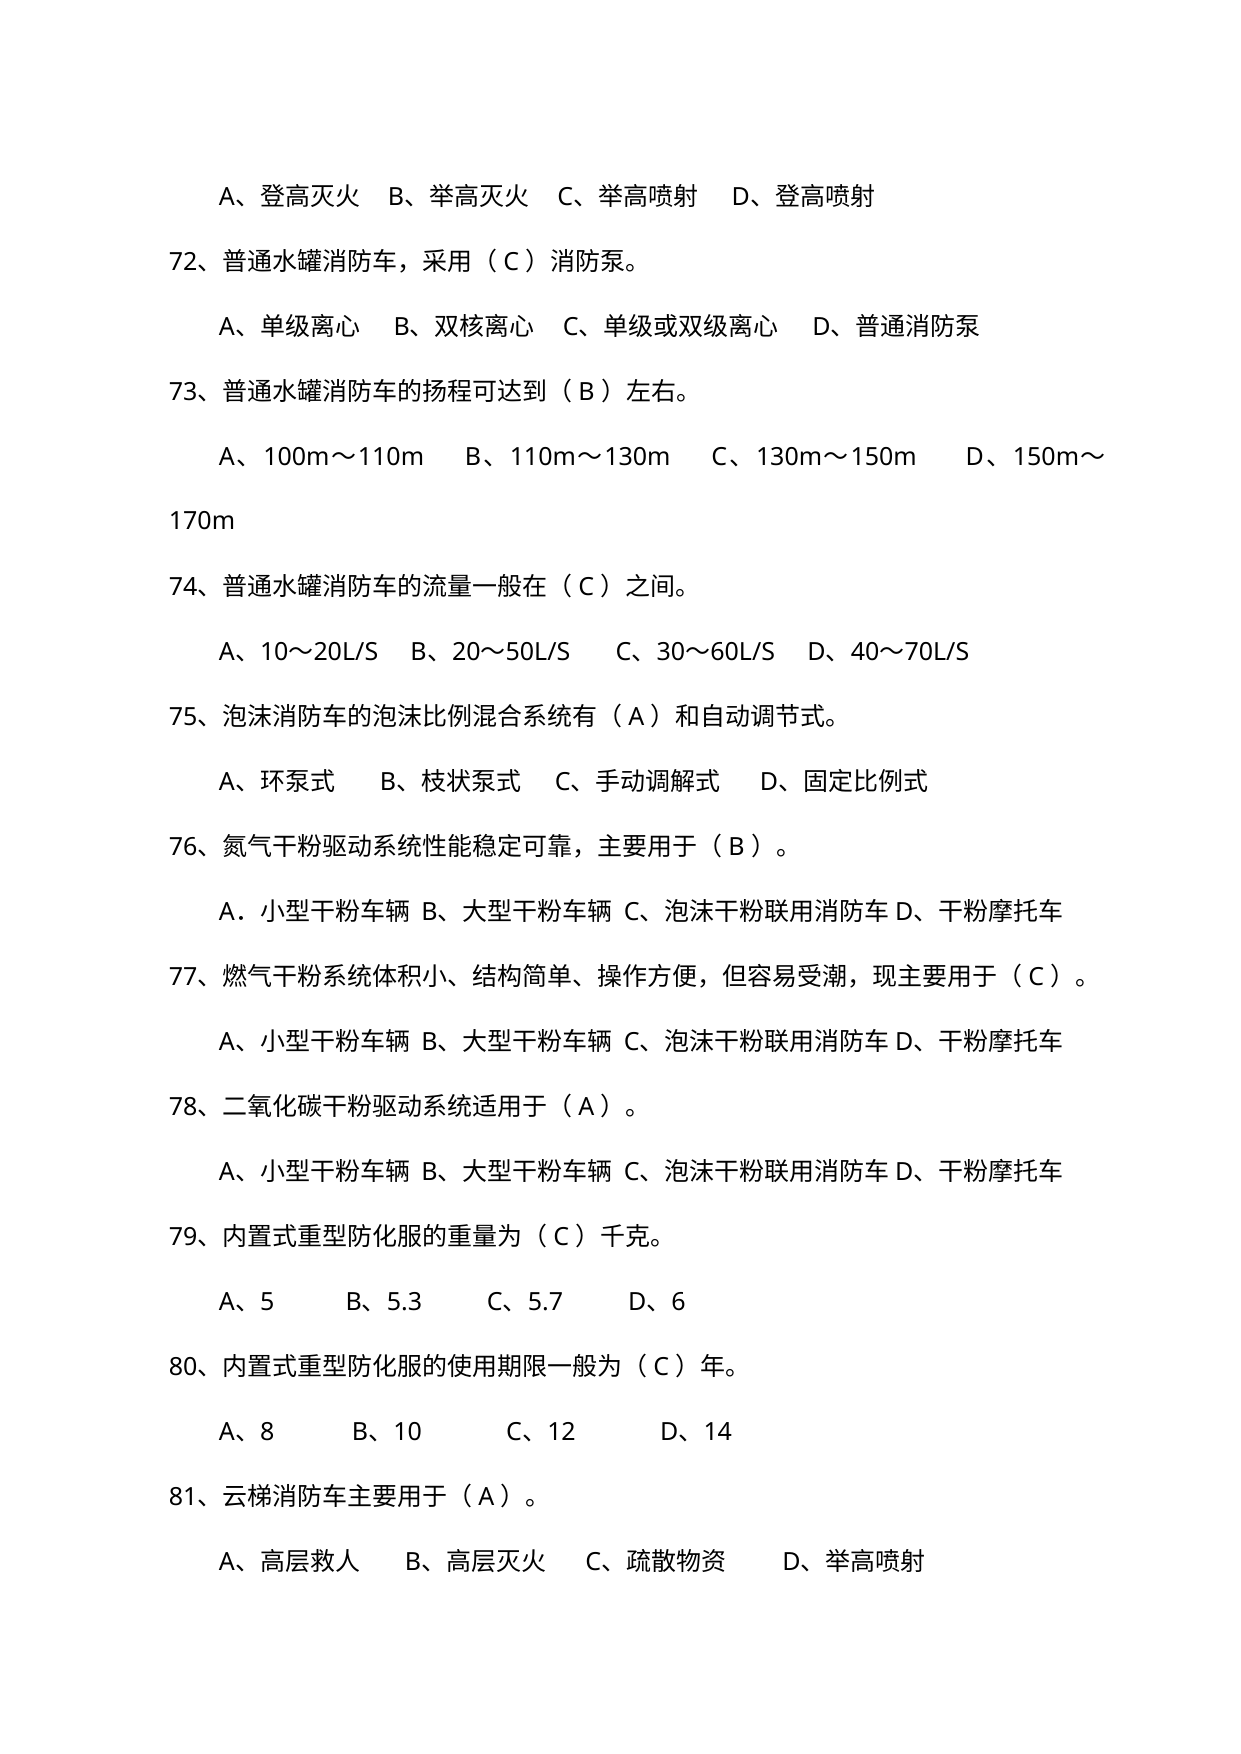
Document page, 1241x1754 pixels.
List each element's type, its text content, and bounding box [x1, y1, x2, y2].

text 79、内置式重型防化服的重量为（ C ）千克。 [169, 1202, 1106, 1267]
text 72、普通水罐消防车，采用（ C ）消防泵。 [169, 227, 1106, 292]
text 77、燃气干粉系统体积小、结构简单、操作方便，但容易受潮，现主要用于（ C ）。 [169, 942, 1106, 1007]
text A、8 B、10 C、12 D、14 [169, 1397, 1106, 1462]
text 78、二氧化碳干粉驱动系统适用于（ A ）。 [169, 1072, 1106, 1137]
text 80、内置式重型防化服的使用期限一般为（ C ）年。 [169, 1332, 1106, 1397]
text A、100m～110m B、110m～130m C、130m～150m D、150m～170m [169, 422, 1106, 552]
text 75、泡沫消防车的泡沫比例混合系统有（ A ）和自动调节式。 [169, 682, 1106, 747]
text 76、氮气干粉驱动系统性能稳定可靠，主要用于（ B ）。 [169, 812, 1106, 877]
text A、小型干粉车辆 B、大型干粉车辆 C、泡沫干粉联用消防车 D、干粉摩托车 [169, 1007, 1106, 1072]
text A、单级离心 B、双核离心 C、单级或双级离心 D、普通消防泵 [169, 292, 1106, 357]
text A．小型干粉车辆 B、大型干粉车辆 C、泡沫干粉联用消防车 D、干粉摩托车 [169, 877, 1106, 942]
text A、小型干粉车辆 B、大型干粉车辆 C、泡沫干粉联用消防车 D、干粉摩托车 [169, 1137, 1106, 1202]
text 74、普通水罐消防车的流量一般在（ C ）之间。 [169, 552, 1106, 617]
text 73、普通水罐消防车的扬程可达到（ B ）左右。 [169, 357, 1106, 422]
text A、5 B、5.3 C、5.7 D、6 [169, 1267, 1106, 1332]
text A、高层救人 B、高层灭火 C、疏散物资 D、举高喷射 [169, 1527, 1106, 1592]
text A、环泵式 B、枝状泵式 C、手动调解式 D、固定比例式 [169, 747, 1106, 812]
text A、10～20L/S B、20～50L/S C、30～60L/S D、40～70L/S [169, 617, 1106, 682]
text A、登高灭火 B、举高灭火 C、举高喷射 D、登高喷射 [169, 162, 1106, 227]
text 81、云梯消防车主要用于（ A ）。 [169, 1462, 1106, 1527]
